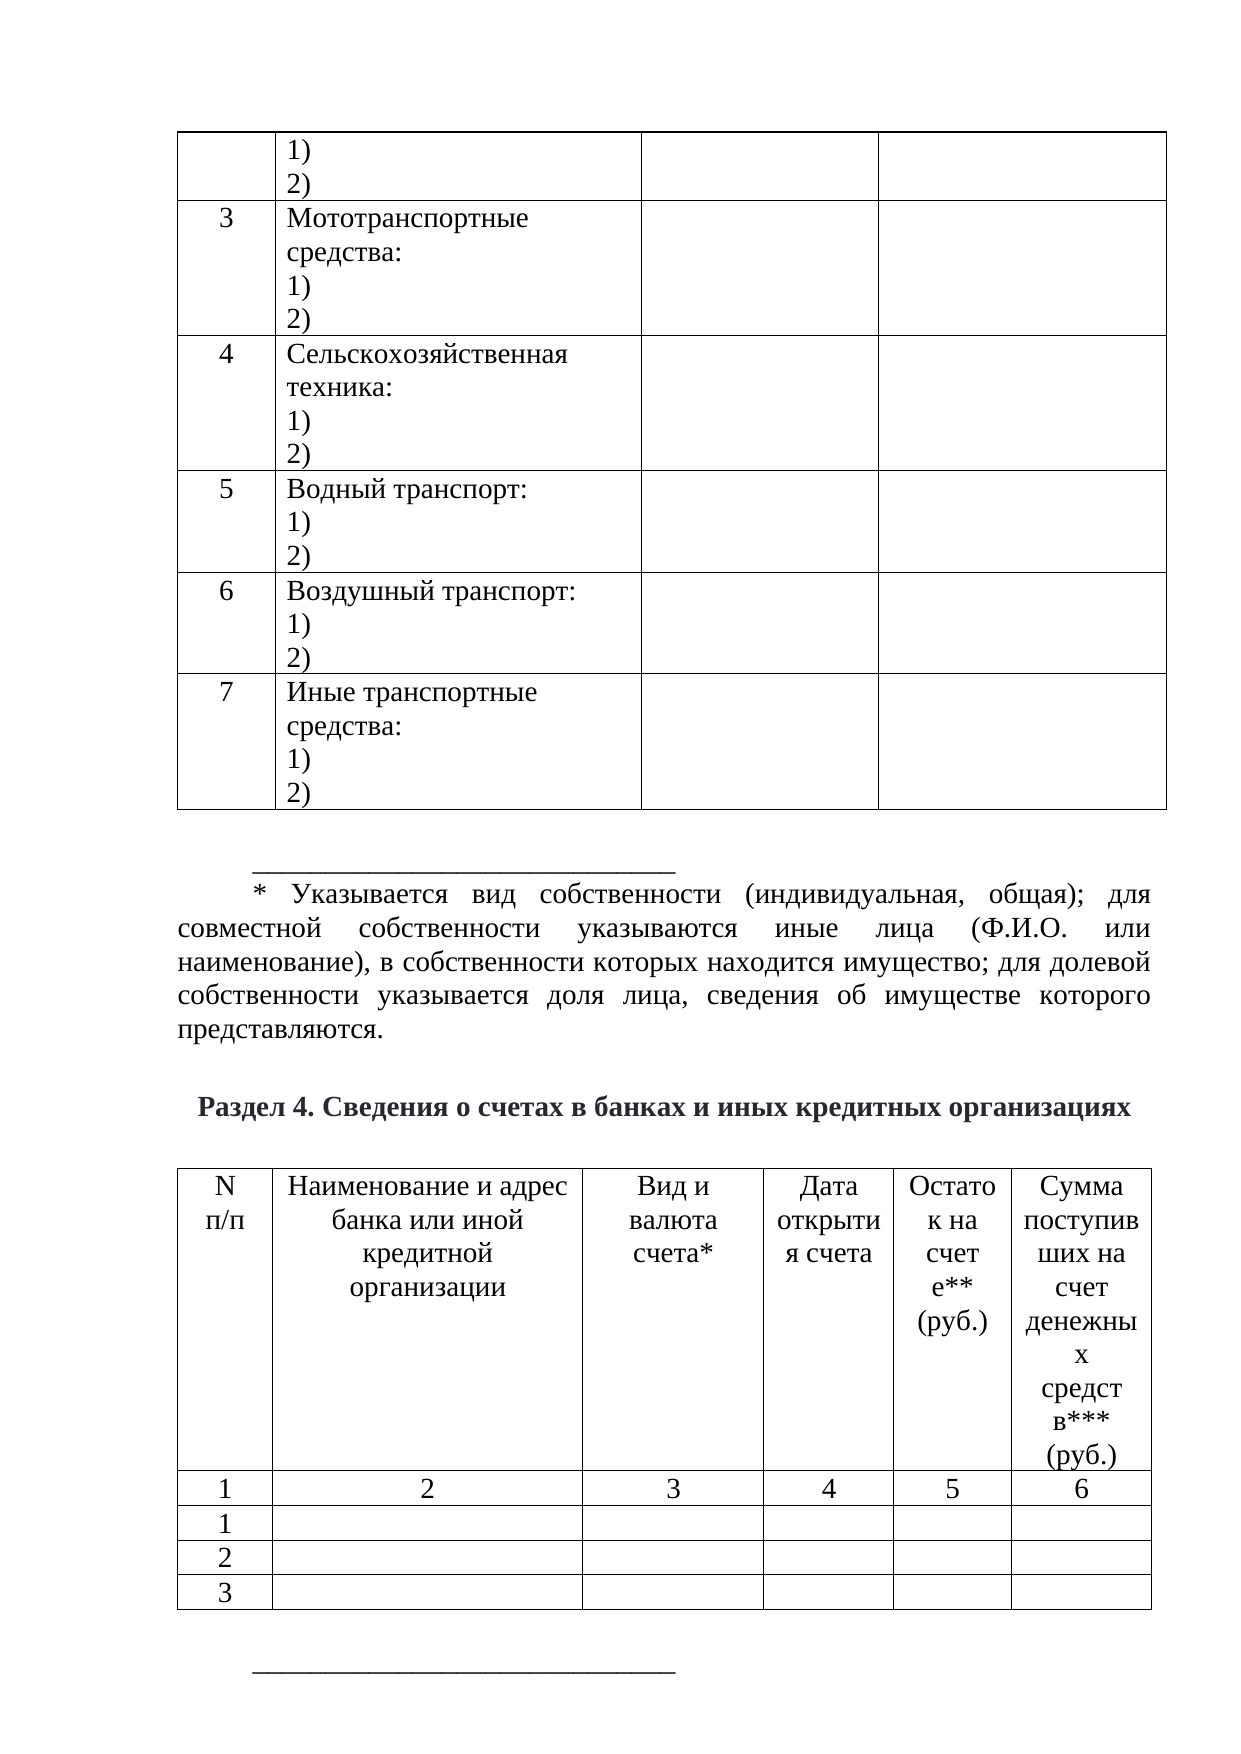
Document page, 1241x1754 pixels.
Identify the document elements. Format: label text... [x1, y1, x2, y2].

table_cell Воздушный транспорт: 1) 2) [276, 573, 641, 673]
table_cell 3 [583, 1471, 763, 1505]
table_cell Сельскохозяйственная техника: 1) 2) [276, 336, 641, 470]
table_cell 6 [1012, 1471, 1151, 1505]
table_cell [273, 1575, 582, 1609]
table_cell 6 [178, 573, 275, 673]
table_cell 4 [178, 336, 275, 470]
table_cell [764, 1506, 893, 1539]
text Раздел 4. Сведения о счетах в банках и иных кредитных организациях [177, 1089, 1152, 1123]
table_cell [879, 471, 1166, 572]
table_cell [1012, 1541, 1151, 1574]
table_cell [894, 1506, 1011, 1539]
text _____________________________ [177, 843, 1152, 877]
table_header Вид и валюта счета* [583, 1169, 763, 1470]
table_cell 4 [764, 1471, 893, 1505]
table_header Остаток на счете** (руб.) [894, 1169, 1011, 1470]
table_cell 3 [178, 1575, 272, 1609]
table_cell [273, 1506, 582, 1539]
table_cell [894, 1541, 1011, 1574]
table_cell [1012, 1506, 1151, 1539]
table_cell 1 [178, 1506, 272, 1539]
table_header N п/п [178, 1169, 272, 1470]
table_cell [879, 133, 1166, 199]
table_cell [642, 573, 878, 673]
table_cell 7 [178, 674, 275, 808]
text _____________________________ [177, 1643, 1152, 1677]
table_cell 5 [894, 1471, 1011, 1505]
text * Указывается вид собственности (индивидуальная, общая); для совместной собственности указываются иные лица (Ф.И.О. или наименование), в собственности которых находится имущество; для долевой собственности указывается доля лица, сведения об имуществе которого представляются. [177, 877, 1152, 1044]
table_cell Иные транспортные средства: 1) 2) [276, 674, 641, 808]
table_cell 2 [178, 133, 275, 199]
table_cell [879, 573, 1166, 673]
table_header Сумма поступивших на счет денежных средств*** (руб.) [1012, 1169, 1151, 1470]
table_cell [642, 471, 878, 572]
table_header Наименование и адрес банка или иной кредитной организации [273, 1169, 582, 1470]
table_cell [583, 1541, 763, 1574]
table_cell [583, 1575, 763, 1609]
table_cell 2 [273, 1471, 582, 1505]
table_cell [764, 1575, 893, 1609]
table_cell [879, 201, 1166, 335]
table_cell [642, 201, 878, 335]
table_cell [894, 1575, 1011, 1609]
table_cell [583, 1506, 763, 1539]
table_cell Мототранспортные средства: 1) 2) [276, 201, 641, 335]
table_cell Водный транспорт: 1) 2) [276, 471, 641, 572]
table_cell 1 [178, 1471, 272, 1505]
table_cell [879, 336, 1166, 470]
table_cell [1012, 1575, 1151, 1609]
table_cell 2 [178, 1541, 272, 1574]
table_cell [764, 1541, 893, 1574]
table_cell [642, 674, 878, 808]
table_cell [276, 133, 641, 199]
table_cell [642, 336, 878, 470]
table_cell [273, 1541, 582, 1574]
table_cell 3 [178, 201, 275, 335]
table_header Дата открытия счета [764, 1169, 893, 1470]
table_cell 5 [178, 471, 275, 572]
table_cell [642, 133, 878, 199]
table_cell [879, 674, 1166, 808]
